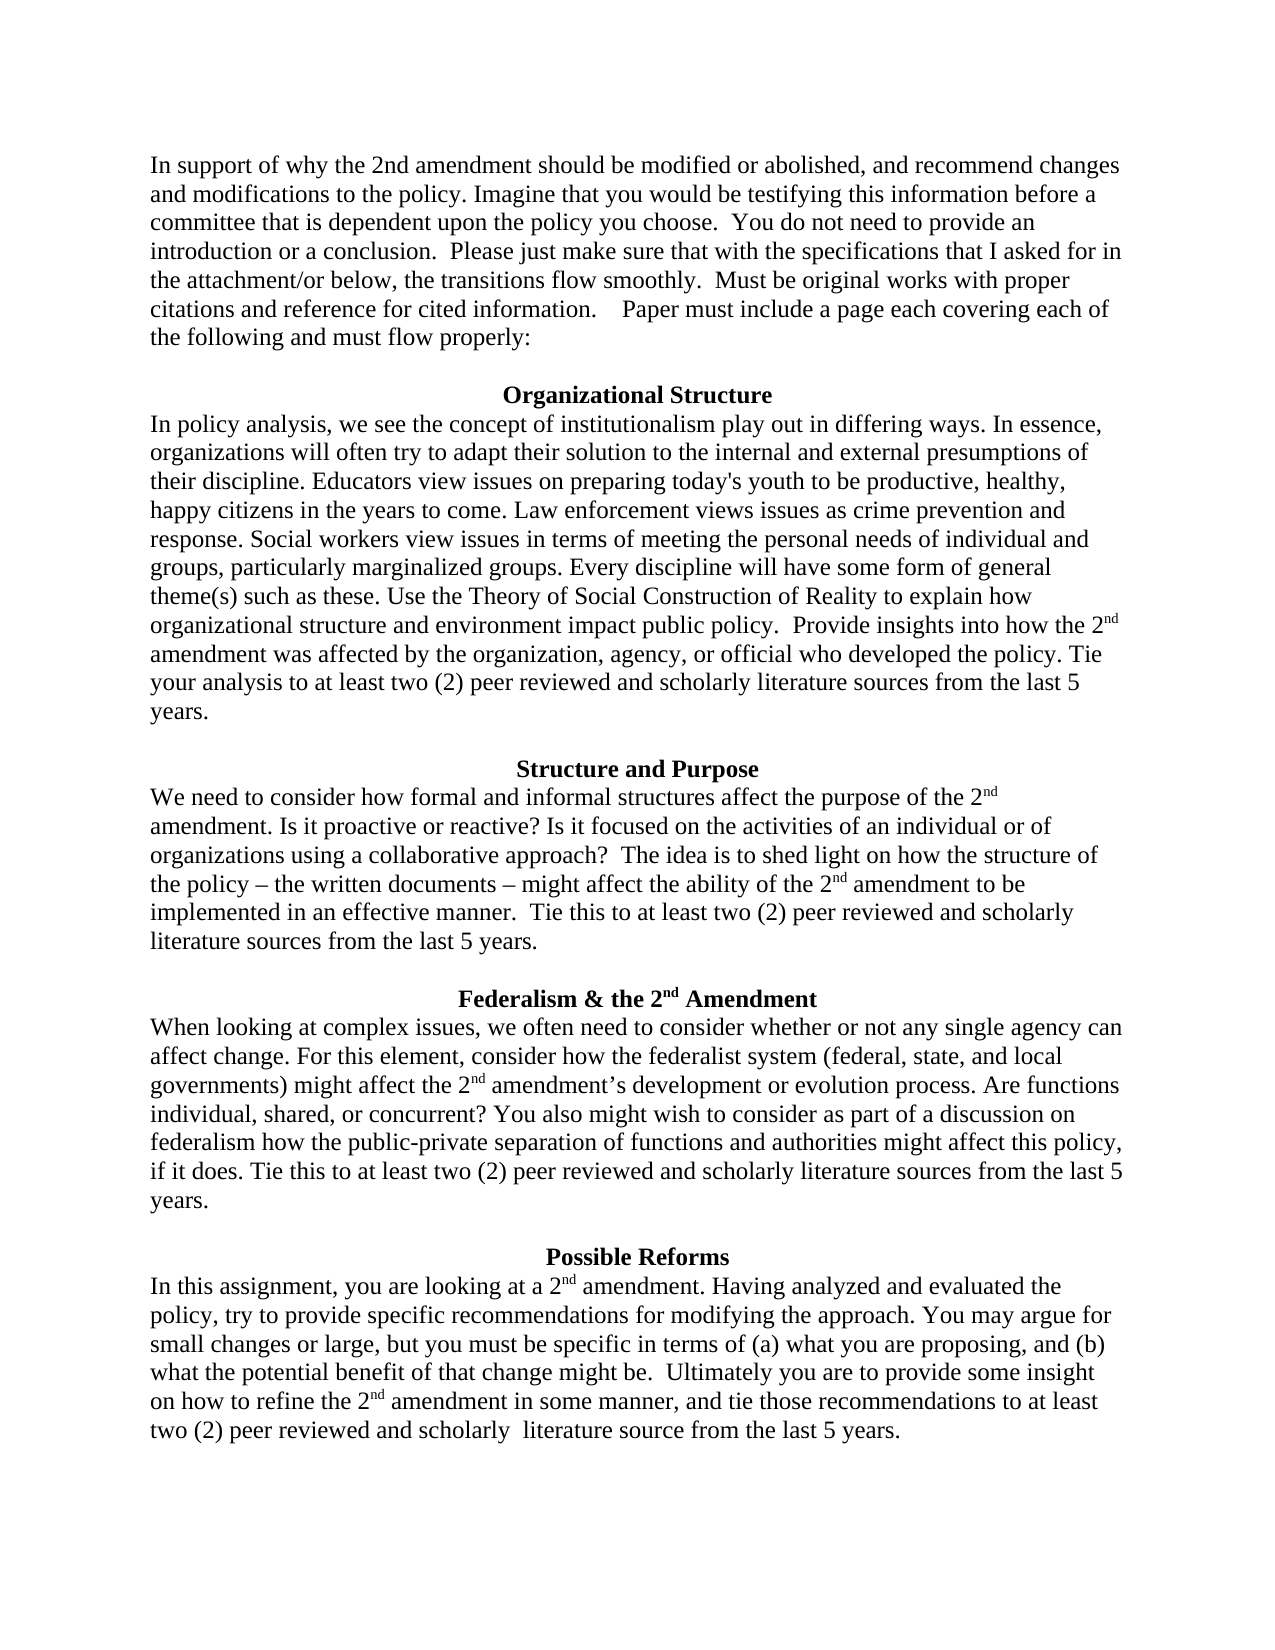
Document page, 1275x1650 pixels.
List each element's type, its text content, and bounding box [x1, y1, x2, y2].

text Structure and Purpose [150, 754, 1125, 782]
text When looking at complex issues, we often need to consider whether or not any single agency can affect change. For this element, consider how the federalist system (federal, state, and local governments) might affect the 2nd amendment’s development or evolution process. Are functions individual, shared, or concurrent? You also might wish to consider as part of a discussion on federalism how the public-private separation of functions and authorities might affect this policy, if it does. Tie this to at least two (2) peer reviewed and scholarly literature sources from the last 5 years. [150, 1012, 1125, 1214]
text In this assignment, you are looking at a 2nd amendment. Having analyzed and evaluated the policy, try to provide specific recommendations for modifying the approach. You may argue for small changes or large, but you must be specific in terms of (a) what you are proposing, and (b) what the potential benefit of that change might be. Ultimately you are to provide some insight on how to refine the 2nd amendment in some manner, and tie those recommendations to at least two (2) peer reviewed and scholarly literature source from the last 5 years. [150, 1271, 1125, 1444]
text In policy analysis, we see the concept of institutionalism play out in differing ways. In essence, organizations will often try to adapt their solution to the internal and external presumptions of their discipline. Educators view issues on preparing today's youth to be productive, healthy, happy citizens in the years to come. Law enforcement views issues as crime prevention and response. Social workers view issues in terms of meeting the personal needs of individual and groups, particularly marginalized groups. Every discipline will have some form of general theme(s) such as these. Use the Theory of Social Construction of Reality to explain how organizational structure and environment impact public policy. Provide insights into how the 2nd amendment was affected by the organization, agency, or official who developed the policy. Tie your analysis to at least two (2) peer reviewed and scholarly literature sources from the last 5 years. [150, 409, 1125, 725]
text Possible Reforms [150, 1242, 1125, 1271]
text In support of why the 2nd amendment should be modified or abolished, and recommend changes and modifications to the policy. Imagine that you would be testifying this information before a committee that is dependent upon the policy you choose. You do not need to provide an introduction or a conclusion. Please just make sure that with the specifications that I asked for in the attachment/or below, the transitions flow smoothly. Must be original works with proper citations and reference for cited information. Paper must include a page each covering each of the following and must flow properly: [150, 150, 1125, 351]
text Organizational Structure [150, 380, 1125, 409]
text Federalism & the 2nd Amendment [150, 984, 1125, 1012]
text We need to consider how formal and informal structures affect the purpose of the 2nd amendment. Is it proactive or reactive? Is it focused on the activities of an individual or of organizations using a collaborative approach? The idea is to shed light on how the structure of the policy – the written documents – might affect the ability of the 2nd amendment to be implemented in an effective manner. Tie this to at least two (2) peer reviewed and scholarly literature sources from the last 5 years. [150, 782, 1125, 955]
